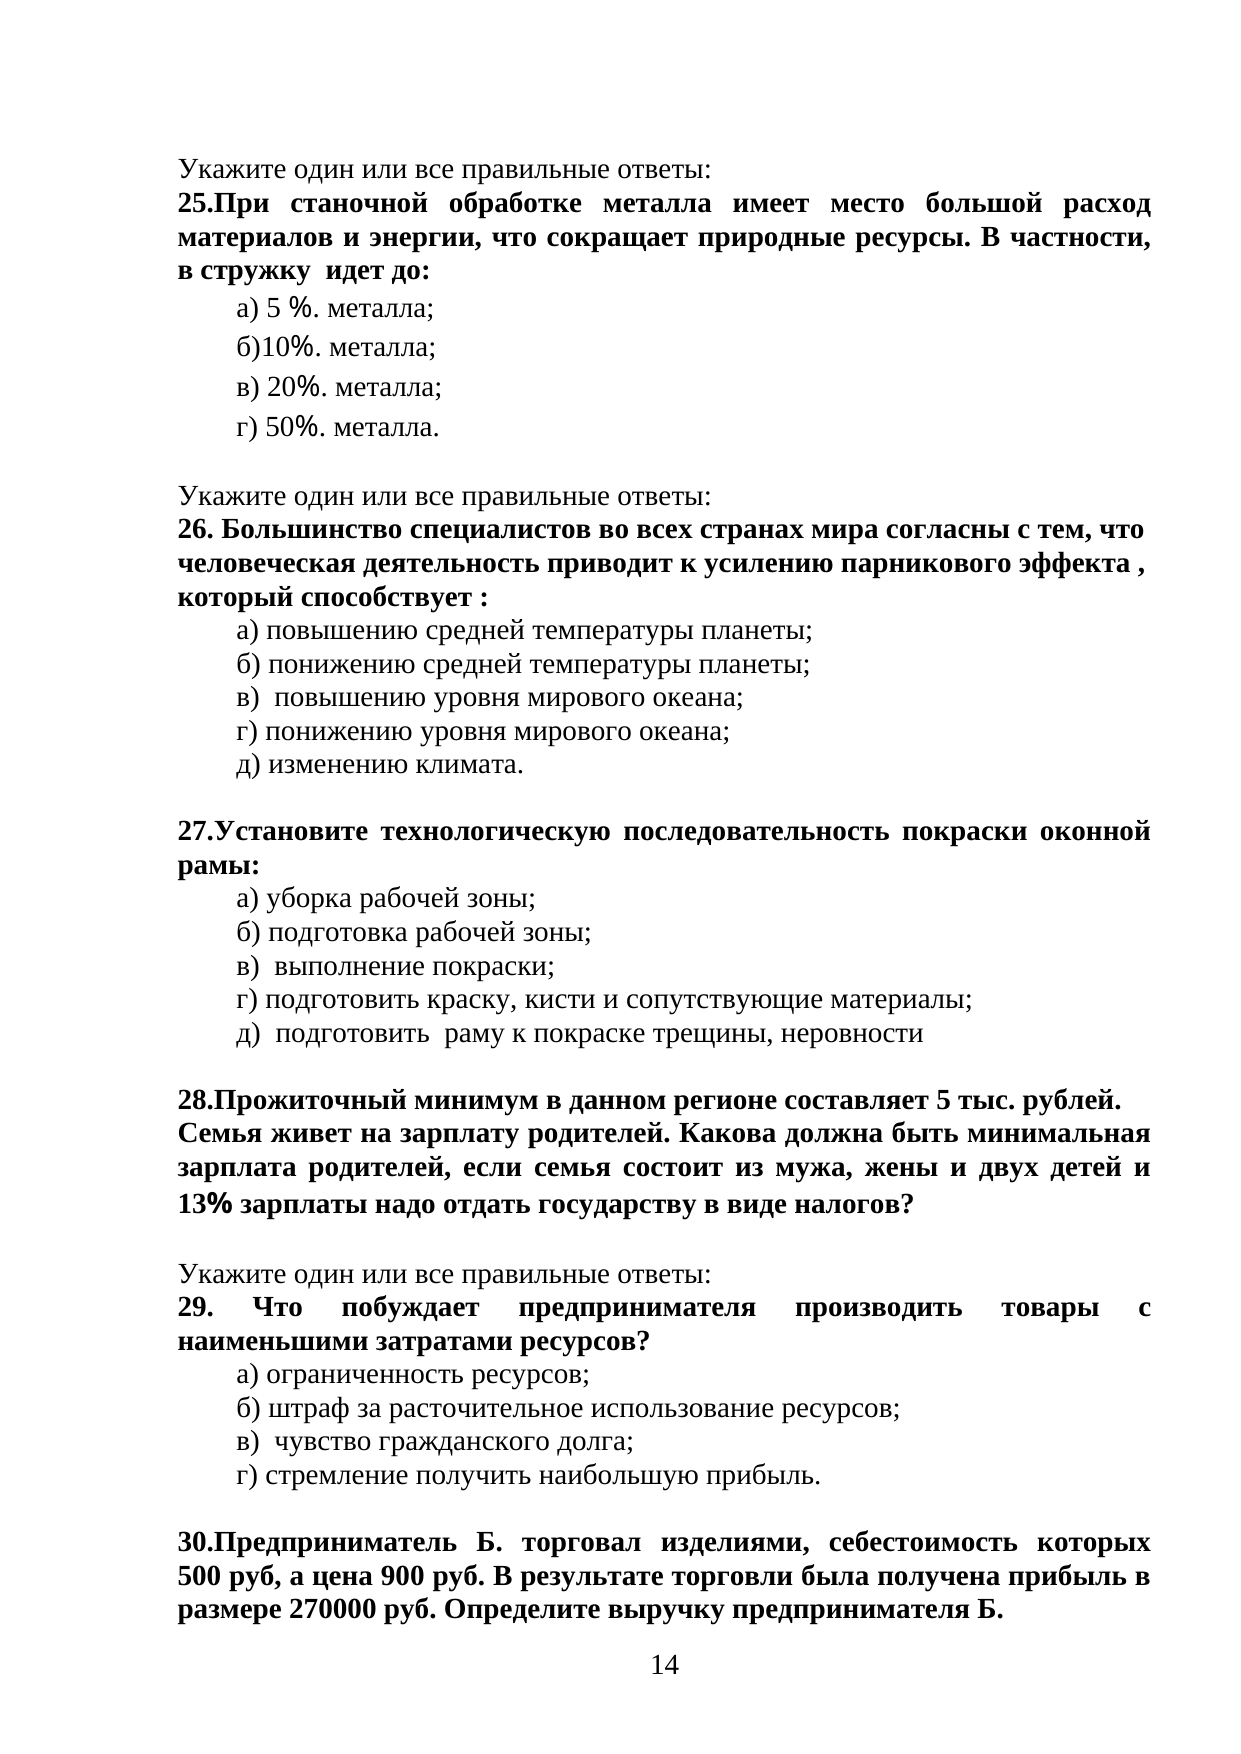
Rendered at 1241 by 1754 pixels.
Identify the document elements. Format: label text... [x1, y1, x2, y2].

text в) чувство гражданского долга; [177, 1423, 1152, 1457]
text а) ограниченность ресурсов; [177, 1356, 1152, 1390]
text Укажите один или все правильные ответы: [177, 478, 1152, 512]
text Семья живет на зарплату родителей. Какова должна быть минимальная зарплата родителей, если семья состоит из мужа, жены и двух детей и 13% зарплаты надо отдать государству в виде налогов? [177, 1115, 1152, 1222]
text г) стремление получить наибольшую прибыль. [177, 1457, 1152, 1491]
text Укажите один или все правильные ответы: [177, 152, 1152, 185]
text д) изменению климата. [236, 746, 1152, 780]
text б) понижению средней температуры планеты; [236, 646, 1152, 679]
text а) уборка рабочей зоны; [177, 881, 1152, 914]
text 30.Предприниматель Б. торговал изделиями, себестоимость которых 500 руб, а цена 900 руб. В результате торговли была получена прибыль в размере 270000 руб. Определите выручку предпринимателя Б. [177, 1524, 1152, 1625]
text г) 50%. металла. [236, 405, 1152, 444]
text 27.Установите технологическую последовательность покраски оконной рамы: [177, 813, 1152, 881]
text 26. Большинство специалистов во всех странах мира согласны с тем, что человеческая деятельность приводит к усилению парникового эффекта , который способствует : [177, 512, 1152, 612]
text а) повышению средней температуры планеты; [236, 612, 1152, 646]
text б) штраф за расточительное использование ресурсов; [177, 1390, 1152, 1423]
text б)10%. металла; [236, 326, 1152, 365]
text 28.Прожиточный минимум в данном регионе составляет 5 тыс. рублей. [177, 1082, 1152, 1115]
text г) подготовить краску, кисти и сопутствующие материалы; [177, 981, 1152, 1015]
text а) 5 %. металла; [236, 286, 1152, 326]
text б) подготовка рабочей зоны; [177, 914, 1152, 948]
text 29. Что побуждает предпринимателя производить товары с наименьшими затратами ресурсов? [177, 1289, 1152, 1356]
text д) подготовить раму к покраске трещины, неровности [177, 1015, 1152, 1048]
text Укажите один или все правильные ответы: [177, 1256, 1152, 1289]
text г) понижению уровня мирового океана; [236, 713, 1152, 746]
text в) 20%. металла; [236, 365, 1152, 405]
text в) повышению уровня мирового океана; [236, 679, 1152, 713]
text в) выполнение покраски; [177, 948, 1152, 981]
text 25.При станочной обработке металла имеет место большой расход материалов и энергии, что сокращает природные ресурсы. В частности, в стружку идет до: [177, 185, 1152, 286]
